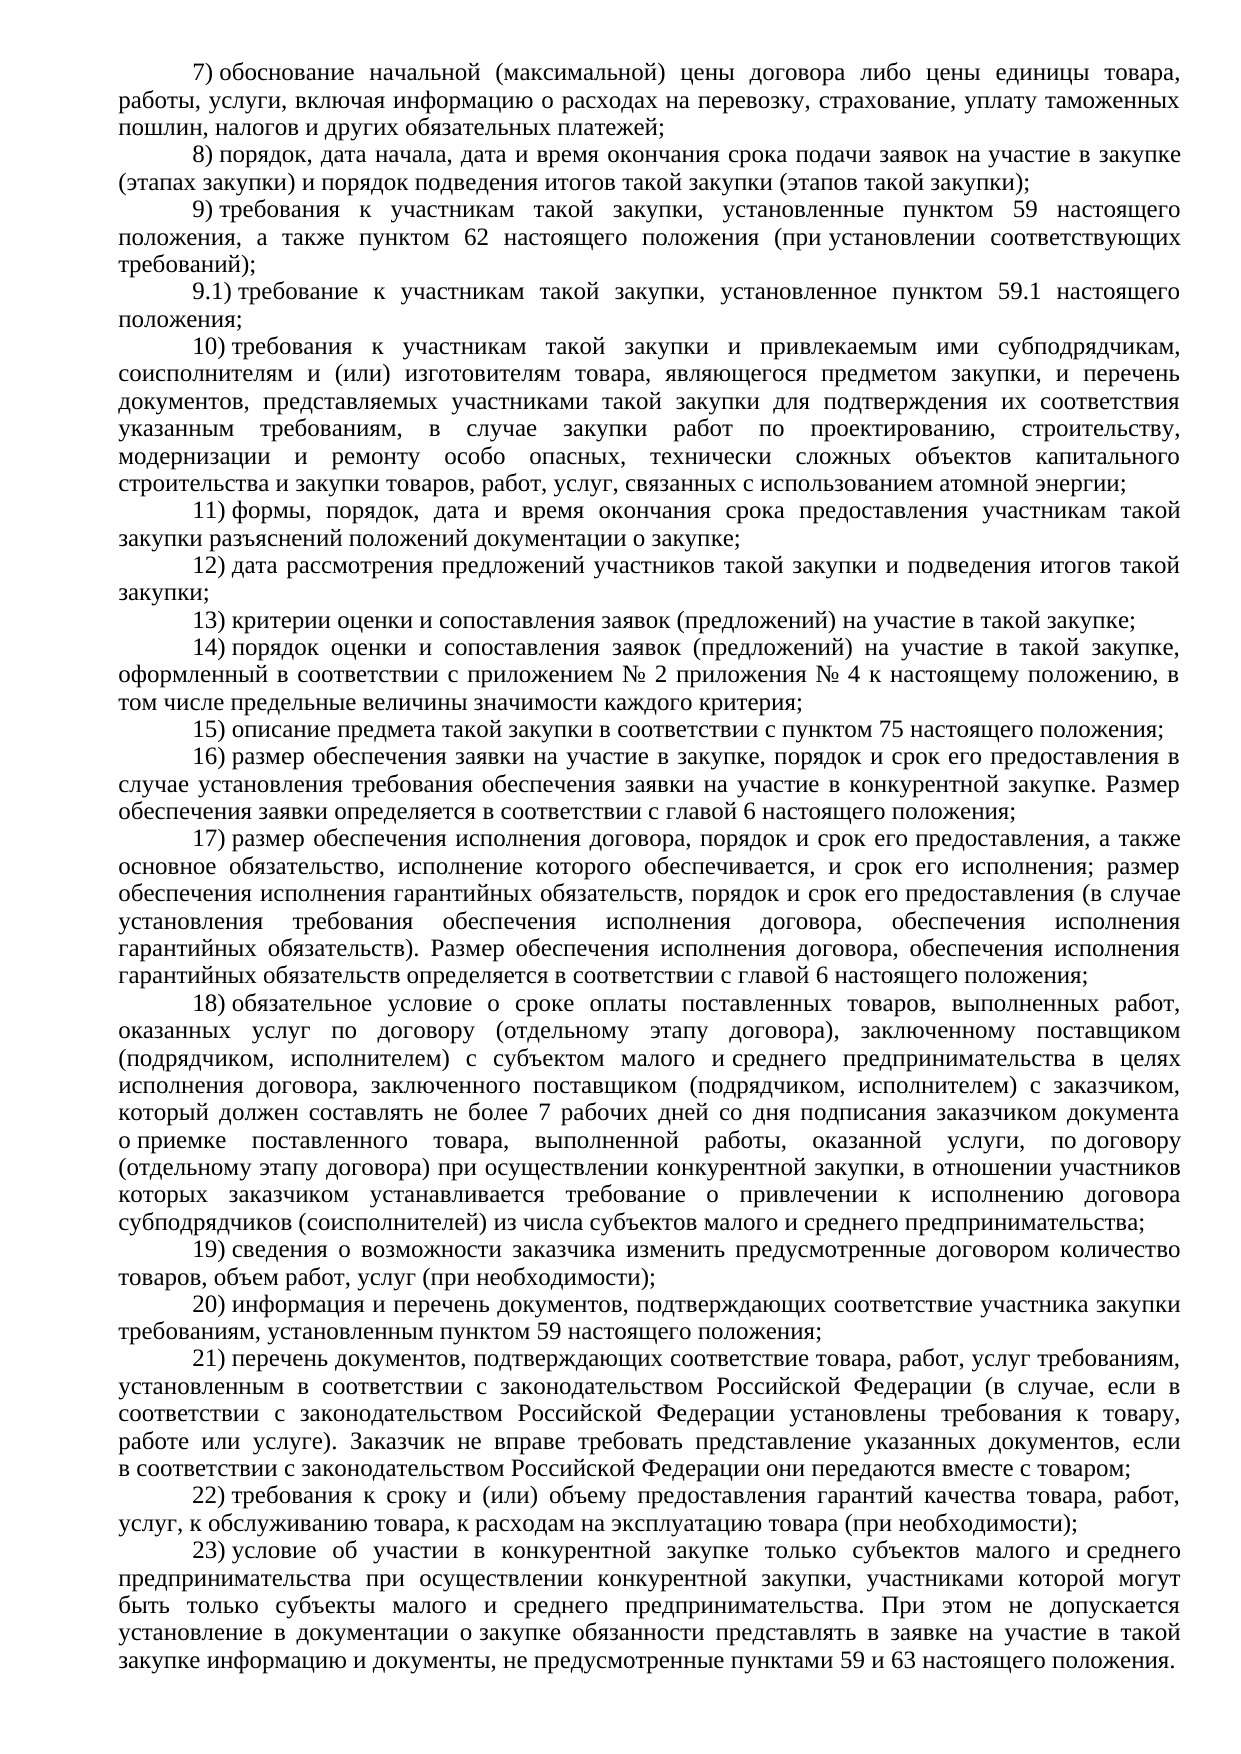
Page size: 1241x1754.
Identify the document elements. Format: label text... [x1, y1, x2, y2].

text 18) обязательное условие о сроке оплаты поставленных товаров, выполненных работ, оказанных услуг по договору (отдельному этапу договора), заключенному поставщиком (подрядчиком, исполнителем) с субъектом малого и среднего предпринимательства в целях исполнения договора, заключенного поставщиком (подрядчиком, исполнителем) с заказчиком, который должен составлять не более 7 рабочих дней со дня подписания заказчиком документа о приемке поставленного товара, выполненной работы, оказанной услуги, по договору (отдельному этапу договора) при осуществлении конкурентной закупки, в отношении участников которых заказчиком устанавливается требование о привлечении к исполнению договора субподрядчиков (соисполнителей) из числа субъектов малого и среднего предпринимательства; [118, 989, 1181, 1236]
text 22) требования к сроку и (или) объему предоставления гарантий качества товара, работ, услуг, к обслуживанию товара, к расходам на эксплуатацию товара (при необходимости); [118, 1482, 1181, 1537]
text 14) порядок оценки и сопоставления заявок (предложений) на участие в такой закупке, оформленный в соответствии с приложением № 2 приложения № 4 к настоящему положению, в том числе предельные величины значимости каждого критерия; [118, 633, 1181, 716]
text 19) сведения о возможности заказчика изменить предусмотренные договором количество товаров, объем работ, услуг (при необходимости); [118, 1236, 1181, 1290]
text 17) размер обеспечения исполнения договора, порядок и срок его предоставления, а также основное обязательство, исполнение которого обеспечивается, и срок его исполнения; размер обеспечения исполнения гарантийных обязательств, порядок и срок его предоставления (в случае установления требования обеспечения исполнения договора, обеспечения исполнения гарантийных обязательств). Размер обеспечения исполнения договора, обеспечения исполнения гарантийных обязательств определяется в соответствии с главой 6 настоящего положения; [118, 825, 1181, 989]
text 23) условие об участии в конкурентной закупке только субъектов малого и среднего предпринимательства при осуществлении конкурентной закупки, участниками которой могут быть только субъекты малого и среднего предпринимательства. При этом не допускается установление в документации о закупке обязанности представлять в заявке на участие в такой закупке информацию и документы, не предусмотренные пунктами 59 и 63 настоящего положения. [118, 1537, 1181, 1673]
text 12) дата рассмотрения предложений участников такой закупки и подведения итогов такой закупки; [118, 552, 1181, 606]
text 20) информация и перечень документов, подтверждающих соответствие участника закупки требованиям, установленным пунктом 59 настоящего положения; [118, 1290, 1181, 1345]
text 13) критерии оценки и сопоставления заявок (предложений) на участие в такой закупке; [118, 606, 1181, 633]
text 8) порядок, дата начала, дата и время окончания срока подачи заявок на участие в закупке (этапах закупки) и порядок подведения итогов такой закупки (этапов такой закупки); [118, 141, 1181, 196]
text 7) обоснование начальной (максимальной) цены договора либо цены единицы товара, работы, услуги, включая информацию о расходах на перевозку, страхование, уплату таможенных пошлин, налогов и других обязательных платежей; [118, 59, 1181, 141]
text 10) требования к участникам такой закупки и привлекаемым ими субподрядчикам, соисполнителям и (или) изготовителям товара, являющегося предметом закупки, и перечень документов, представляемых участниками такой закупки для подтверждения их соответствия указанным требованиям, в случае закупки работ по проектированию, строительству, модернизации и ремонту особо опасных, технически сложных объектов капитального строительства и закупки товаров, работ, услуг, связанных с использованием атомной энергии; [118, 333, 1181, 497]
text 9) требования к участникам такой закупки, установленные пунктом 59 настоящего положения, а также пунктом 62 настоящего положения (при установлении соответствующих требований); [118, 196, 1181, 278]
text 15) описание предмета такой закупки в соответствии с пунктом 75 настоящего положения; [118, 716, 1181, 743]
text 16) размер обеспечения заявки на участие в закупке, порядок и срок его предоставления в случае установления требования обеспечения заявки на участие в конкурентной закупке. Размер обеспечения заявки определяется в соответствии с главой 6 настоящего положения; [118, 743, 1181, 825]
text 21) перечень документов, подтверждающих соответствие товара, работ, услуг требованиям, установленным в соответствии с законодательством Российской Федерации (в случае, если в соответствии с законодательством Российской Федерации установлены требования к товару, работе или услуге). Заказчик не вправе требовать представление указанных документов, если в соответствии с законодательством Российской Федерации они передаются вместе с товаром; [118, 1345, 1181, 1482]
text 9.1) требование к участникам такой закупки, установленное пунктом 59.1 настоящего положения; [118, 278, 1181, 333]
text 11) формы, порядок, дата и время окончания срока предоставления участникам такой закупки разъяснений положений документации о закупке; [118, 497, 1181, 552]
